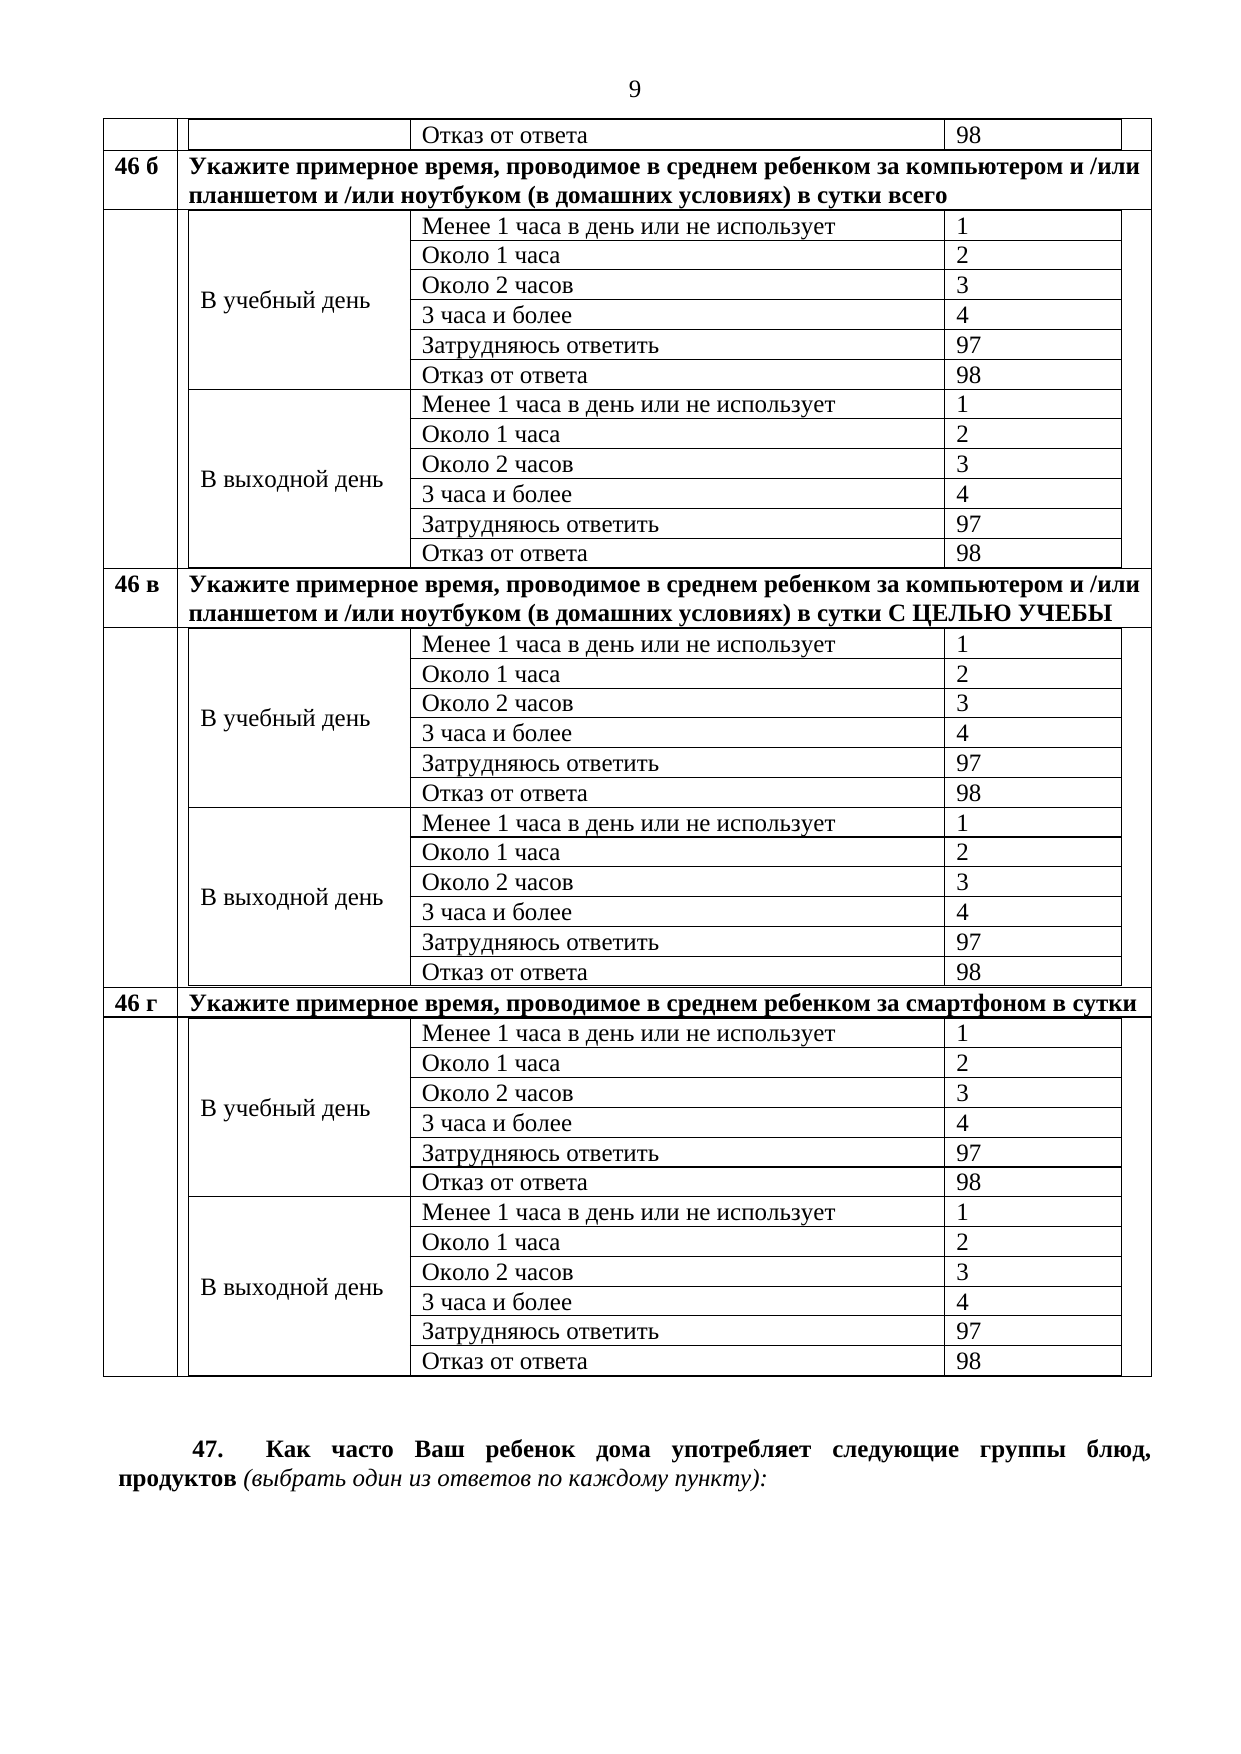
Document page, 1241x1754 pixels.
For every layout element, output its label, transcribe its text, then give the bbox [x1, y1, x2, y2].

table_cell [411, 120, 944, 149]
table_cell [945, 479, 1121, 508]
table_cell [945, 300, 1121, 329]
table_cell [411, 1048, 944, 1077]
table_cell [411, 1197, 944, 1226]
table_cell [945, 1138, 1121, 1166]
table_cell [411, 1138, 944, 1166]
table_cell [104, 628, 177, 987]
table_cell [945, 270, 1121, 299]
table_cell [411, 479, 944, 508]
table_cell [411, 1108, 944, 1137]
table_cell [945, 1168, 1121, 1196]
table_cell 46 б [104, 151, 177, 209]
table_cell [945, 390, 1121, 418]
table_cell [945, 1346, 1121, 1375]
table_cell [411, 270, 944, 299]
table_cell [178, 210, 188, 568]
table_cell [411, 539, 944, 567]
table_cell Укажите примерное время, проводимое в среднем ребенком за компьютером и /или планшетом и /или ноутбуком (в домашних условиях) в сутки С ЦЕЛЬЮ УЧЕБЫ [178, 569, 1151, 627]
table_cell [189, 390, 410, 567]
table_cell [178, 119, 188, 150]
table_cell [945, 1197, 1121, 1226]
table_cell [411, 1346, 944, 1375]
table_cell [189, 1019, 410, 1196]
table_cell [178, 1018, 188, 1376]
table_cell [411, 211, 944, 240]
table_cell [411, 449, 944, 478]
table_cell [411, 419, 944, 448]
table_cell [189, 1197, 410, 1375]
table_cell [945, 1316, 1121, 1345]
table_cell [178, 628, 1151, 987]
table_cell [411, 1019, 944, 1047]
table_cell [1122, 1018, 1151, 1376]
table_cell [945, 1257, 1121, 1286]
table_cell [411, 1227, 944, 1256]
table_cell [945, 241, 1121, 269]
table_cell [945, 1287, 1121, 1315]
table_cell [945, 509, 1121, 538]
table_cell [945, 211, 1121, 240]
table_cell [104, 210, 177, 568]
table_cell [411, 509, 944, 538]
table_cell [411, 1078, 944, 1107]
table_cell [411, 1316, 944, 1345]
table_cell [945, 1048, 1121, 1077]
table_cell [1122, 210, 1151, 568]
table_cell [945, 120, 1121, 149]
table_cell [411, 330, 944, 359]
table_cell [945, 1108, 1121, 1137]
table_cell Укажите примерное время, проводимое в среднем ребенком за смартфоном в сутки [178, 988, 1151, 1016]
table_cell [411, 1287, 944, 1315]
table_cell [104, 1018, 177, 1376]
list Как часто Ваш ребенок дома употребляет следующие группы блюд, продуктов (выбрать один из ответов по каждому пункту): [118, 1434, 1152, 1492]
table_cell [945, 1227, 1121, 1256]
table_cell 46 г [104, 988, 177, 1016]
table_cell Укажите примерное время, проводимое в среднем ребенком за компьютером и /или планшетом и /или ноутбуком (в домашних условиях) в сутки всего [178, 151, 1151, 209]
table_cell 46 в [104, 569, 177, 627]
table_cell [945, 539, 1121, 567]
table_cell [411, 360, 944, 389]
table_cell [411, 241, 944, 269]
table_cell [411, 300, 944, 329]
table_cell [945, 1019, 1121, 1047]
table_cell [411, 1168, 944, 1196]
table_cell [945, 419, 1121, 448]
table_cell [189, 120, 410, 149]
table_cell [189, 211, 410, 389]
table_cell [411, 390, 944, 418]
table_cell [945, 330, 1121, 359]
table_cell [945, 449, 1121, 478]
table_cell [1122, 119, 1151, 150]
table_cell [104, 119, 177, 150]
table_cell [411, 1257, 944, 1286]
table_cell [945, 1078, 1121, 1107]
table_cell [945, 360, 1121, 389]
